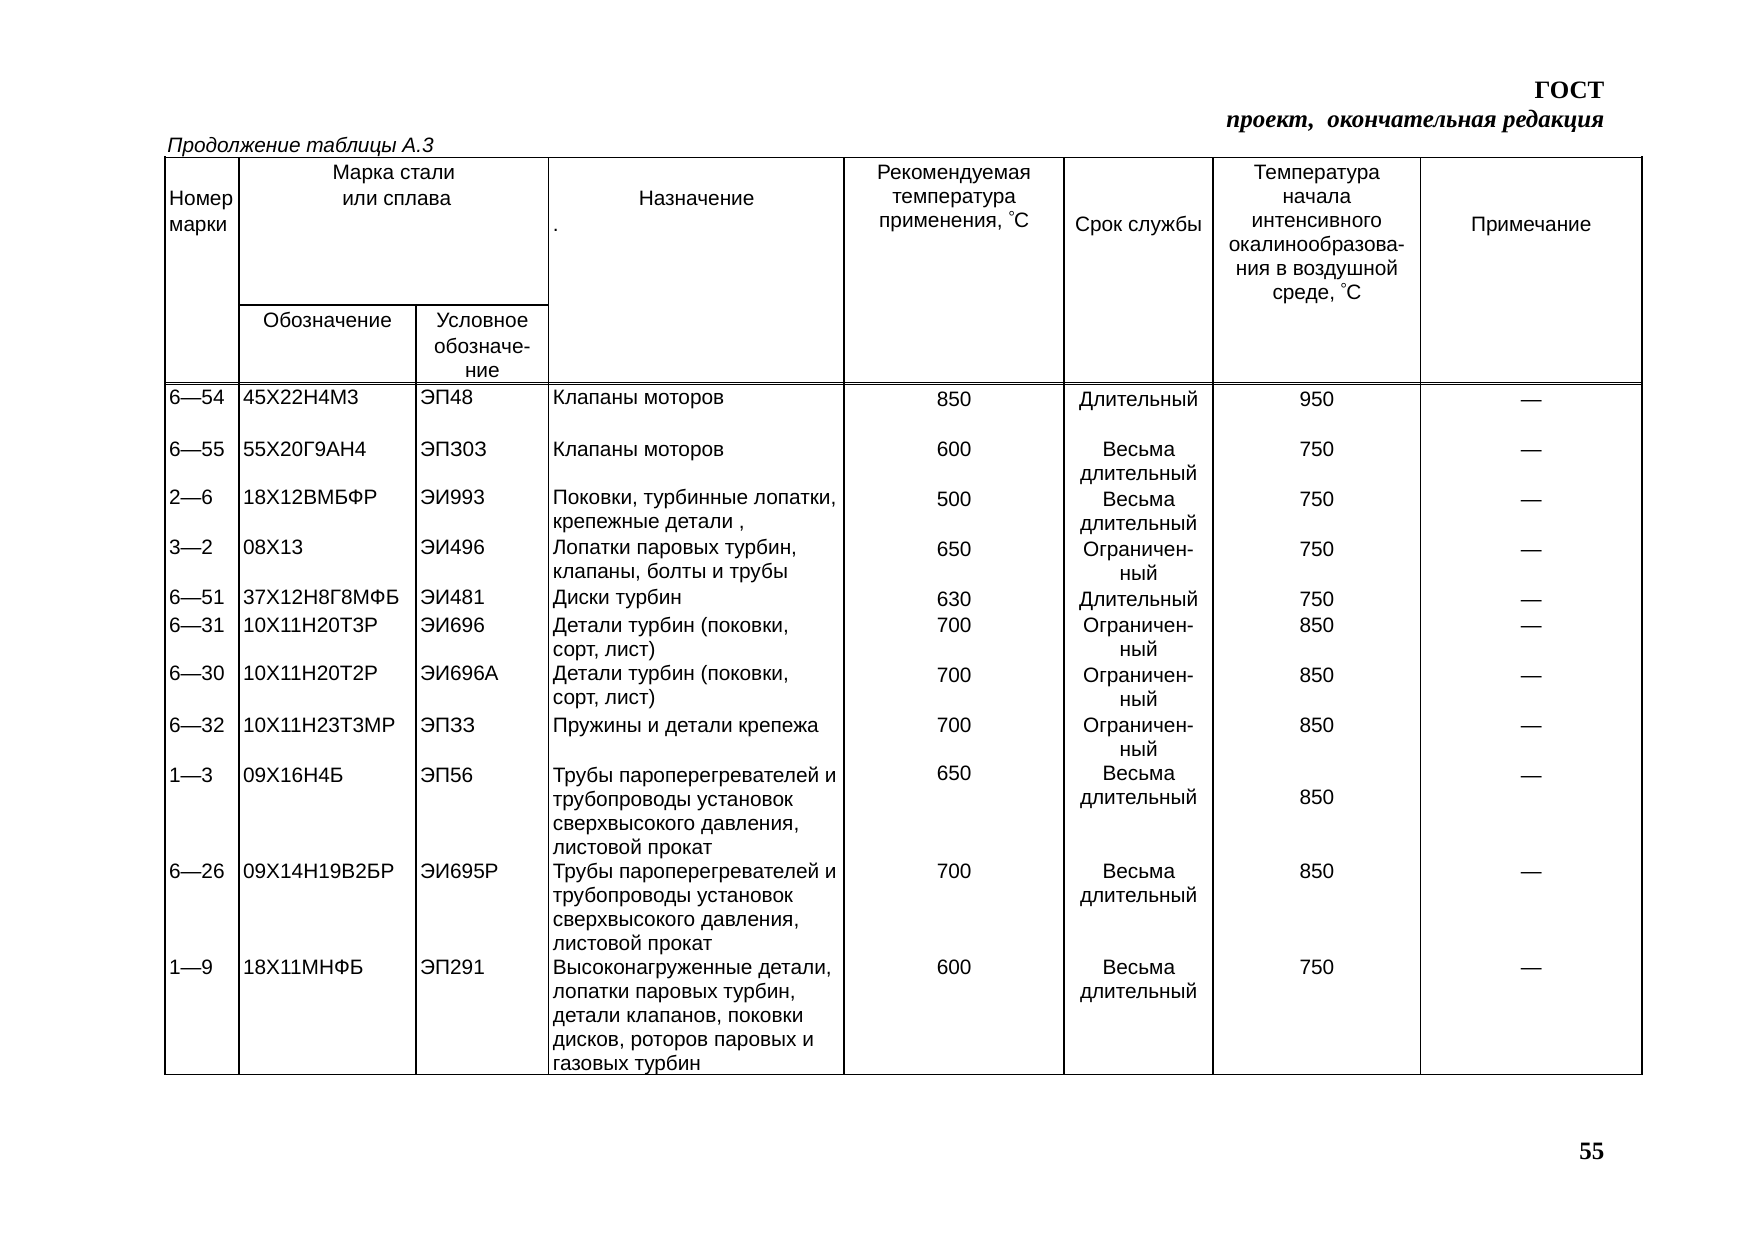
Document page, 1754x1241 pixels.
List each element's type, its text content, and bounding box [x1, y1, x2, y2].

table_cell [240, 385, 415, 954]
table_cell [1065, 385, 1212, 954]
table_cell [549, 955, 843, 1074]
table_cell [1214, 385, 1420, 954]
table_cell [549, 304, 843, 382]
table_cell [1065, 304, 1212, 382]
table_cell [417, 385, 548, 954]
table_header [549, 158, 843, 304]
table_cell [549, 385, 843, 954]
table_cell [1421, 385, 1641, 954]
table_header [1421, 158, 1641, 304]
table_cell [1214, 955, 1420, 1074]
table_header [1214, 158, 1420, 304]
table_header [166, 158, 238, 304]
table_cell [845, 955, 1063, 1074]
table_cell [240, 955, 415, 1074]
text Продолжение таблицы А.3 [150, 132, 1604, 156]
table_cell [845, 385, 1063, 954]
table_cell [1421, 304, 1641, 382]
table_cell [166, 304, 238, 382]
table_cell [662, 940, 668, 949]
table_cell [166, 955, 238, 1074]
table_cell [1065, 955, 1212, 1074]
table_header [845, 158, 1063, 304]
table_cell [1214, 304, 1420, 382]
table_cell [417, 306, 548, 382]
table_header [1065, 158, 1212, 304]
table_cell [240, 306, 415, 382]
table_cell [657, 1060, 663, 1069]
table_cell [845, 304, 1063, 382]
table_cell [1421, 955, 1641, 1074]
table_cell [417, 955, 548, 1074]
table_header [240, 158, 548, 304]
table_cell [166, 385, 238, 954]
